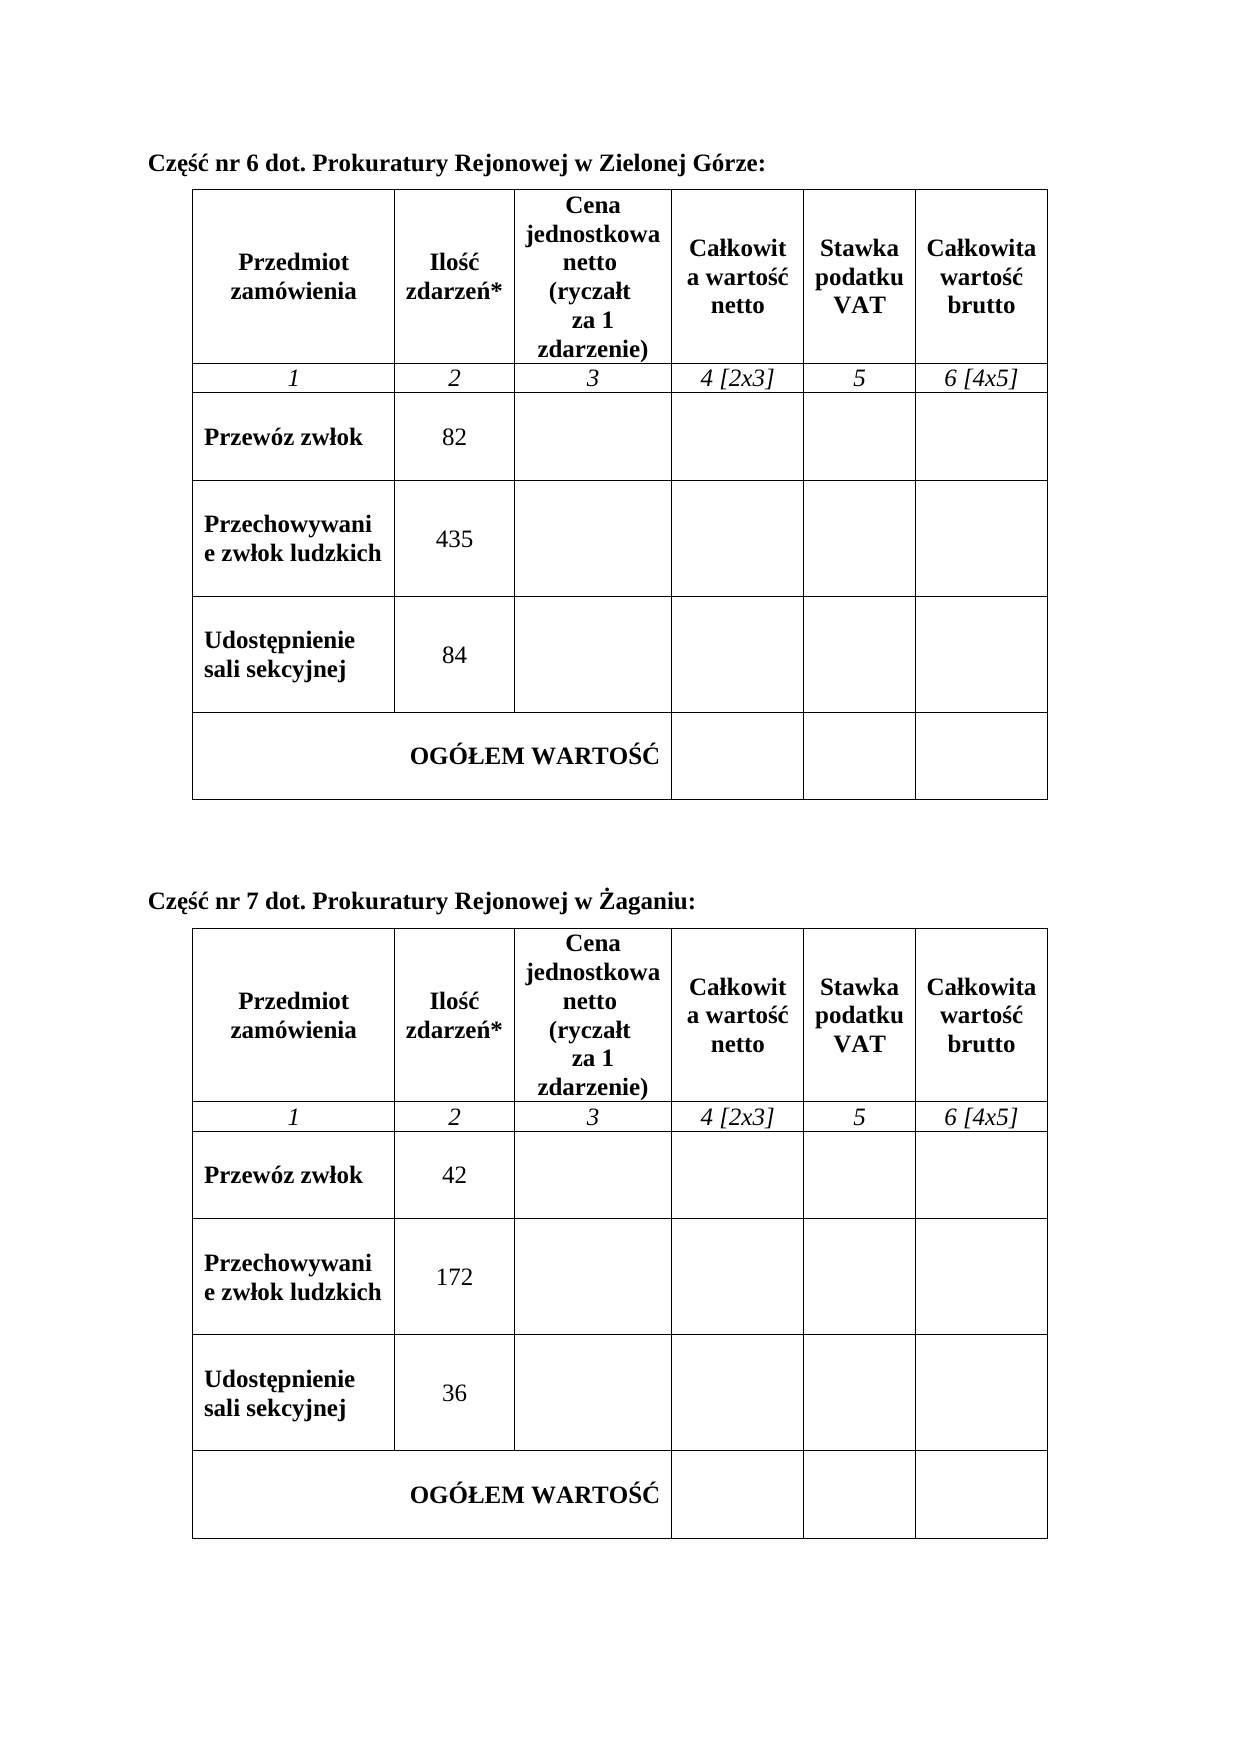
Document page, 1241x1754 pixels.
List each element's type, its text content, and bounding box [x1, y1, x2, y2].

text Część nr 6 dot. Prokuratury Rejonowej w Zielonej Górze: [148, 148, 1092, 176]
table_cell [672, 393, 803, 479]
table_cell 2 [395, 364, 514, 392]
table_cell Przewóz zwłok [193, 393, 394, 479]
table_cell 4 [2x3] [672, 1102, 803, 1131]
table_cell 1 [193, 364, 394, 392]
table_cell Przechowywanie zwłok ludzkich [193, 481, 394, 596]
table_header Ilość zdarzeń* [395, 190, 514, 362]
table_cell 2 [395, 1102, 514, 1131]
table_cell [672, 481, 803, 596]
table_cell [672, 713, 803, 799]
table_header Całkowita wartość brutto [916, 190, 1047, 362]
table_cell [515, 1219, 671, 1334]
table_cell [916, 1132, 1047, 1218]
table_header Ilość zdarzeń* [395, 929, 514, 1101]
table_cell [916, 1335, 1047, 1450]
table_cell [804, 1451, 915, 1537]
table_cell 82 [395, 393, 514, 479]
table_cell Udostępnienie sali sekcyjnej [193, 597, 394, 712]
table_cell 5 [804, 1102, 915, 1131]
table_cell Przewóz zwłok [193, 1132, 394, 1218]
table_cell [916, 481, 1047, 596]
table_cell 3 [515, 364, 671, 392]
table_cell OGÓŁEM WARTOŚĆ [193, 713, 671, 799]
table_header Cena jednostkowa netto (ryczałt za 1 zdarzenie) [515, 190, 671, 362]
table_cell [672, 1219, 803, 1334]
table_cell [515, 481, 671, 596]
table_cell 172 [395, 1219, 514, 1334]
table_cell [804, 1335, 915, 1450]
table_cell [515, 393, 671, 479]
table_cell [515, 1335, 671, 1450]
table_cell [515, 597, 671, 712]
table_cell [916, 393, 1047, 479]
table_cell [916, 1451, 1047, 1537]
text Część nr 7 dot. Prokuratury Rejonowej w Żaganiu: [148, 886, 1092, 915]
table_cell [916, 1219, 1047, 1334]
table_cell 1 [193, 1102, 394, 1131]
table_cell 6 [4x5] [916, 364, 1047, 392]
table_cell 84 [395, 597, 514, 712]
table_cell 6 [4x5] [916, 1102, 1047, 1131]
table_cell [672, 1335, 803, 1450]
table_cell [804, 713, 915, 799]
table_cell Udostępnienie sali sekcyjnej [193, 1335, 394, 1450]
table_cell [672, 597, 803, 712]
table_cell [804, 1132, 915, 1218]
table_cell 42 [395, 1132, 514, 1218]
table_header Cena jednostkowa netto (ryczałt za 1 zdarzenie) [515, 929, 671, 1101]
table_cell [804, 481, 915, 596]
table_cell [916, 713, 1047, 799]
table_cell [672, 1132, 803, 1218]
table_cell 5 [804, 364, 915, 392]
table_cell OGÓŁEM WARTOŚĆ [193, 1451, 671, 1537]
table_cell 435 [395, 481, 514, 596]
table_cell [804, 1219, 915, 1334]
table_cell [672, 1451, 803, 1537]
table_cell [916, 597, 1047, 712]
table_header Stawka podatku VAT [804, 190, 915, 362]
table_cell 4 [2x3] [672, 364, 803, 392]
table_header Stawka podatku VAT [804, 929, 915, 1101]
table_header Przedmiot zamówienia [193, 929, 394, 1101]
table_cell Przechowywanie zwłok ludzkich [193, 1219, 394, 1334]
table_cell 3 [515, 1102, 671, 1131]
table_header Całkowita wartość netto [672, 929, 803, 1101]
table_cell [804, 393, 915, 479]
table_header Całkowita wartość netto [672, 190, 803, 362]
table_cell [515, 1132, 671, 1218]
table_cell [804, 597, 915, 712]
table_cell 36 [395, 1335, 514, 1450]
table_header Całkowita wartość brutto [916, 929, 1047, 1101]
table_header Przedmiot zamówienia [193, 190, 394, 362]
